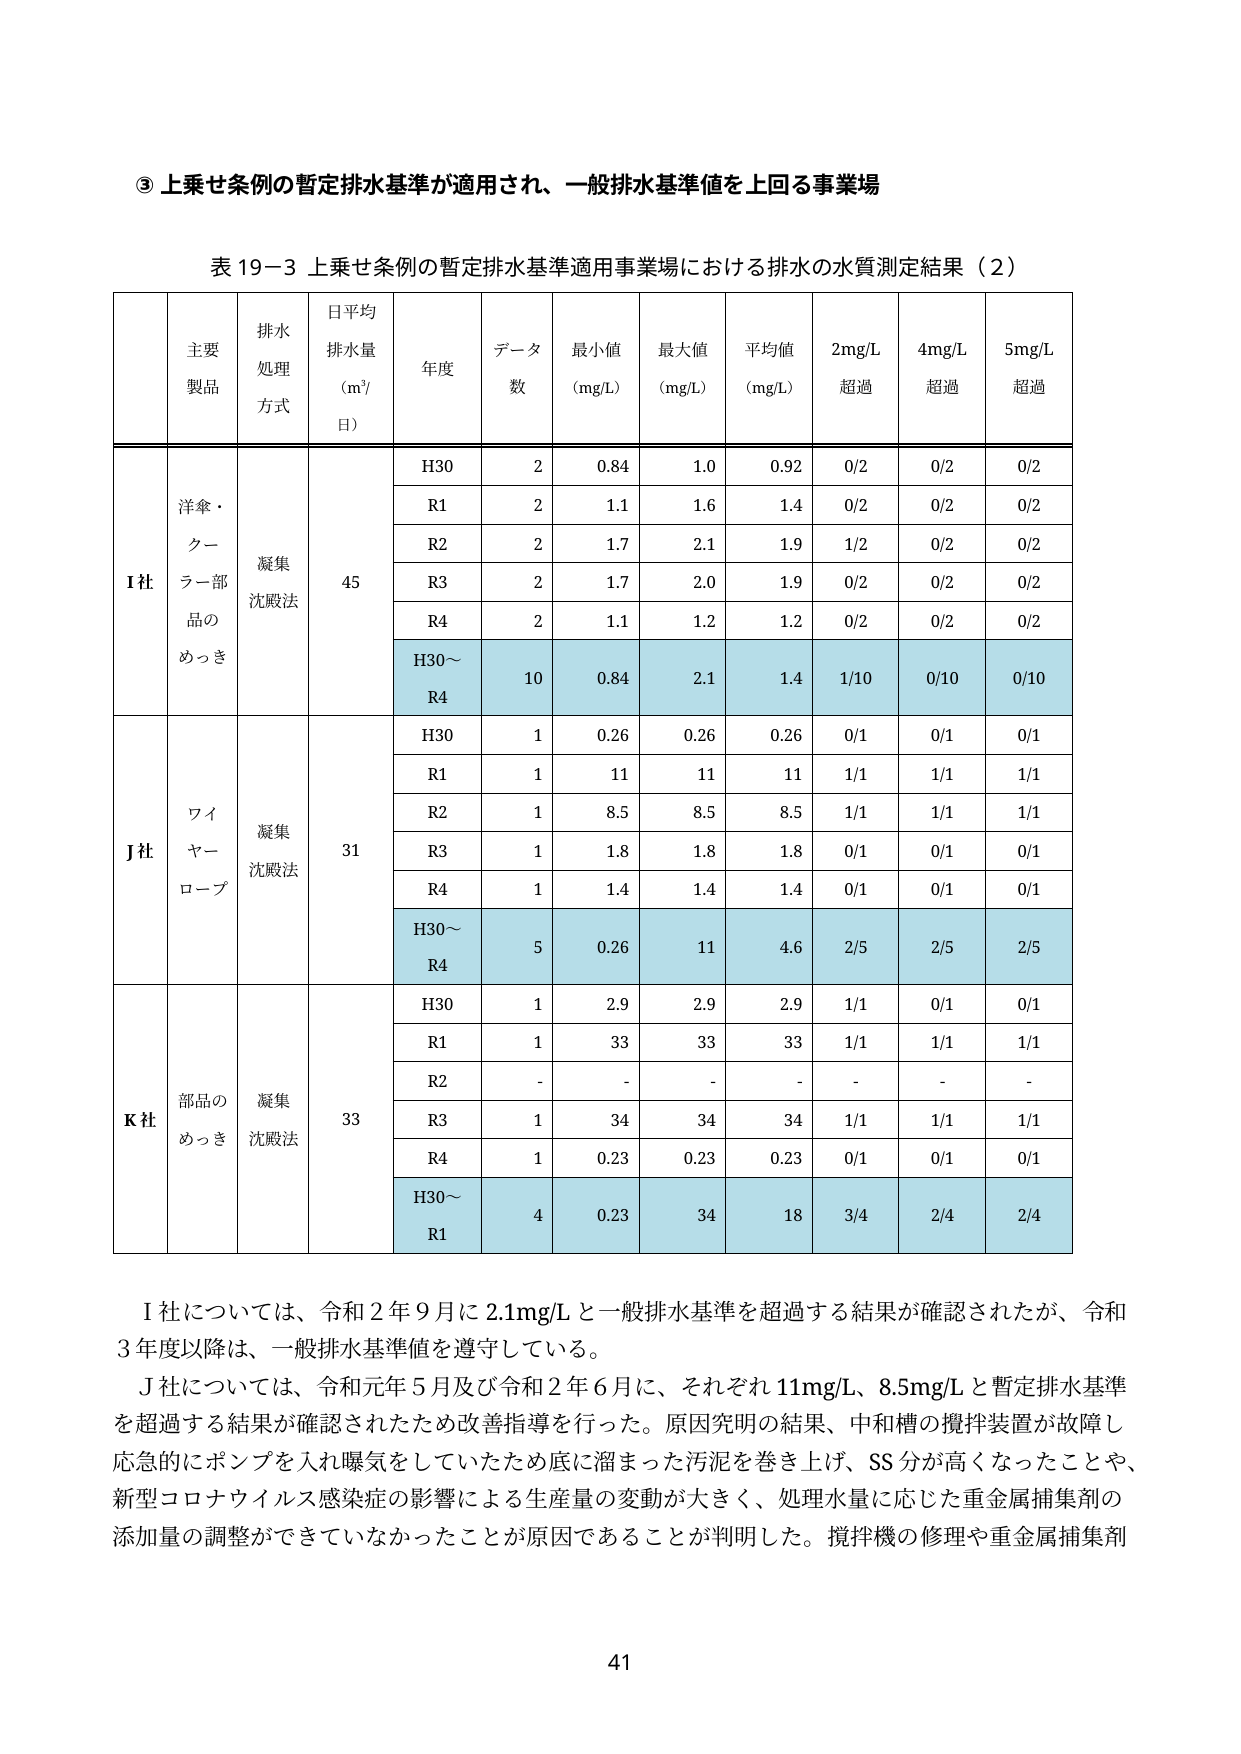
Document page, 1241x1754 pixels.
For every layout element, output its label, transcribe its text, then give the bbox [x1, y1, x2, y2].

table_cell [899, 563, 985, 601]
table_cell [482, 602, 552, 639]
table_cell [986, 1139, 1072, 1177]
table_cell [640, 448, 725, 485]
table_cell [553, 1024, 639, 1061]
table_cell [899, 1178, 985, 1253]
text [112, 1366, 1128, 1554]
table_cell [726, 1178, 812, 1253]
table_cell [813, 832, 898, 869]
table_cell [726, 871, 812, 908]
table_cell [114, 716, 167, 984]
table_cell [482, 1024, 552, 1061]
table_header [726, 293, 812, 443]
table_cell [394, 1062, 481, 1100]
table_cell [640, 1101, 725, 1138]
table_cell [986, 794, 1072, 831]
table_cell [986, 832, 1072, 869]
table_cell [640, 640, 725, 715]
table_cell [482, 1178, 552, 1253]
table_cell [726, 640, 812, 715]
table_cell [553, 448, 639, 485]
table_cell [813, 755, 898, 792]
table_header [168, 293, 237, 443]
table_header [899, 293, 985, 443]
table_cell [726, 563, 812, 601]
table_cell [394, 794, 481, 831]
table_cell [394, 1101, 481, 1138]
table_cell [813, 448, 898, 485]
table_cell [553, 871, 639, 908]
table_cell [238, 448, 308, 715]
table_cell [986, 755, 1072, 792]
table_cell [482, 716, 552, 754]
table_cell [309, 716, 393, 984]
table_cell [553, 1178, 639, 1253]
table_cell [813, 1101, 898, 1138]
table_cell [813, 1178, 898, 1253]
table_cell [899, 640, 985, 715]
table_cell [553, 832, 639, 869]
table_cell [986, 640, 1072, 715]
text 表19－3 上乗せ条例の暫定排水基準適用事業場における排水の水質測定結果（２） [112, 247, 1128, 284]
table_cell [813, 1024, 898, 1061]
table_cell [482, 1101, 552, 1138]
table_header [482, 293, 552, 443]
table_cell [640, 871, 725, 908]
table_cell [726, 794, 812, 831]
text Ｉ社については、令和２年９月に2.1mg/Lと一般排水基準を超過する結果が確認されたが、令和３年度以降は、一般排水基準値を遵守している。 [112, 1291, 1128, 1366]
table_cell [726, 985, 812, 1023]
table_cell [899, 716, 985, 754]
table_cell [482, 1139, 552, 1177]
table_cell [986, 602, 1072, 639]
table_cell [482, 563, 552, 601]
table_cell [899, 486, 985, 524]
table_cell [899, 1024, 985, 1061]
text ③ 上乗せ条例の暫定排水基準が適用され、一般排水基準値を上回る事業場 [112, 164, 1128, 202]
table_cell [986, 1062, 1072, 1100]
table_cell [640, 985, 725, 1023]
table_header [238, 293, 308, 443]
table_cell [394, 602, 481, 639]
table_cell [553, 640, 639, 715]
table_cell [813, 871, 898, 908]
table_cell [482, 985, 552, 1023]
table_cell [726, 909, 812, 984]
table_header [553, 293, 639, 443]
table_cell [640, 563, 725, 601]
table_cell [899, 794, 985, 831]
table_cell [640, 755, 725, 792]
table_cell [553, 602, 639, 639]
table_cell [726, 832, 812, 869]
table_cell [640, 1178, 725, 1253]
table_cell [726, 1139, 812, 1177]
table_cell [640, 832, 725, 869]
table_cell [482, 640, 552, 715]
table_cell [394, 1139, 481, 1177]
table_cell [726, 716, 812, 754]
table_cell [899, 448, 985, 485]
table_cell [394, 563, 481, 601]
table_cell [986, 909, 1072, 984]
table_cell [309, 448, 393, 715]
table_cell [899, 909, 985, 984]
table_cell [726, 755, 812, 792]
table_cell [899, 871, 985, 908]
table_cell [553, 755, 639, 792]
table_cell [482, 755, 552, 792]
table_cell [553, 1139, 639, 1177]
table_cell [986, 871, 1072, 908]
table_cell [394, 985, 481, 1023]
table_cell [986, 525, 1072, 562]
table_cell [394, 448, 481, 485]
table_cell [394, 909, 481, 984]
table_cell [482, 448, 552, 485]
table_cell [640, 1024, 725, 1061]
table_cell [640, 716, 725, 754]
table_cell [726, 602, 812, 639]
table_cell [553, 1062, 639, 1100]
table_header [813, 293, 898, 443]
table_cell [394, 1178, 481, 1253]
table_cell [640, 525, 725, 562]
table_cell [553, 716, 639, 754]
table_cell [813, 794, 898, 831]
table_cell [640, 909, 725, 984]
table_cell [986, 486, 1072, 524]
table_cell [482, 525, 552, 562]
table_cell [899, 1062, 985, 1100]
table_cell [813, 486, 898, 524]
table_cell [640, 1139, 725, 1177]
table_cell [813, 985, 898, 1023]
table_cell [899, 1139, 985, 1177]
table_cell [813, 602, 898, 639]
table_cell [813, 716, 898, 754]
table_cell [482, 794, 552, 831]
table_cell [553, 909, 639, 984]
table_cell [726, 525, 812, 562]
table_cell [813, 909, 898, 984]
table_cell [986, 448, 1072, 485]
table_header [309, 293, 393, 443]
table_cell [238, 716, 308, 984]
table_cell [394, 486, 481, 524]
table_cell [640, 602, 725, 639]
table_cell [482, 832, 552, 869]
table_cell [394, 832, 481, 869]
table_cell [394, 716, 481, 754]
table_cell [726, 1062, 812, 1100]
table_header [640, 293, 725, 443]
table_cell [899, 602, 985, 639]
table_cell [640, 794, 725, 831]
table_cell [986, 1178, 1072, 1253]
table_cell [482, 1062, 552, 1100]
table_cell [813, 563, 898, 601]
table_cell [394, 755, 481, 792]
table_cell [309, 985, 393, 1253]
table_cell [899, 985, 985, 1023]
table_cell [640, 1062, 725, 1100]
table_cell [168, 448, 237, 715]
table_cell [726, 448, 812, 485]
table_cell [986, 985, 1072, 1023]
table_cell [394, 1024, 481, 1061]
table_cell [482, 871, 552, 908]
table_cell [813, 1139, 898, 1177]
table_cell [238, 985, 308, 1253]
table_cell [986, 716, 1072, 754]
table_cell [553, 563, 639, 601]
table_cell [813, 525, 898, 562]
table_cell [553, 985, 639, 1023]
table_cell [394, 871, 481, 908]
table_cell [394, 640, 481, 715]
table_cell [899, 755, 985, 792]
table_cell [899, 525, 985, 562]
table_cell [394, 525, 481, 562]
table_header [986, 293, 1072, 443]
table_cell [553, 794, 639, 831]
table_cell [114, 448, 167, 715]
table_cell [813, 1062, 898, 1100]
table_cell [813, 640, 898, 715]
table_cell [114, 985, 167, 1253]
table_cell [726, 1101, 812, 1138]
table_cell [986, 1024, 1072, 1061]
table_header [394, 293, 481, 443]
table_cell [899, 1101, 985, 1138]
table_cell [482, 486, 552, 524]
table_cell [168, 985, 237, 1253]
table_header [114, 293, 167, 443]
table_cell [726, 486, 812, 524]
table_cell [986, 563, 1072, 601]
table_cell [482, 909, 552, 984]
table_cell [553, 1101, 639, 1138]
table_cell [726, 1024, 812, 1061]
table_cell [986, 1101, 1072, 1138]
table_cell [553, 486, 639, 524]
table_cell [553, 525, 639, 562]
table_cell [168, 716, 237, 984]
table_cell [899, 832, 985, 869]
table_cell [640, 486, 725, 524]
